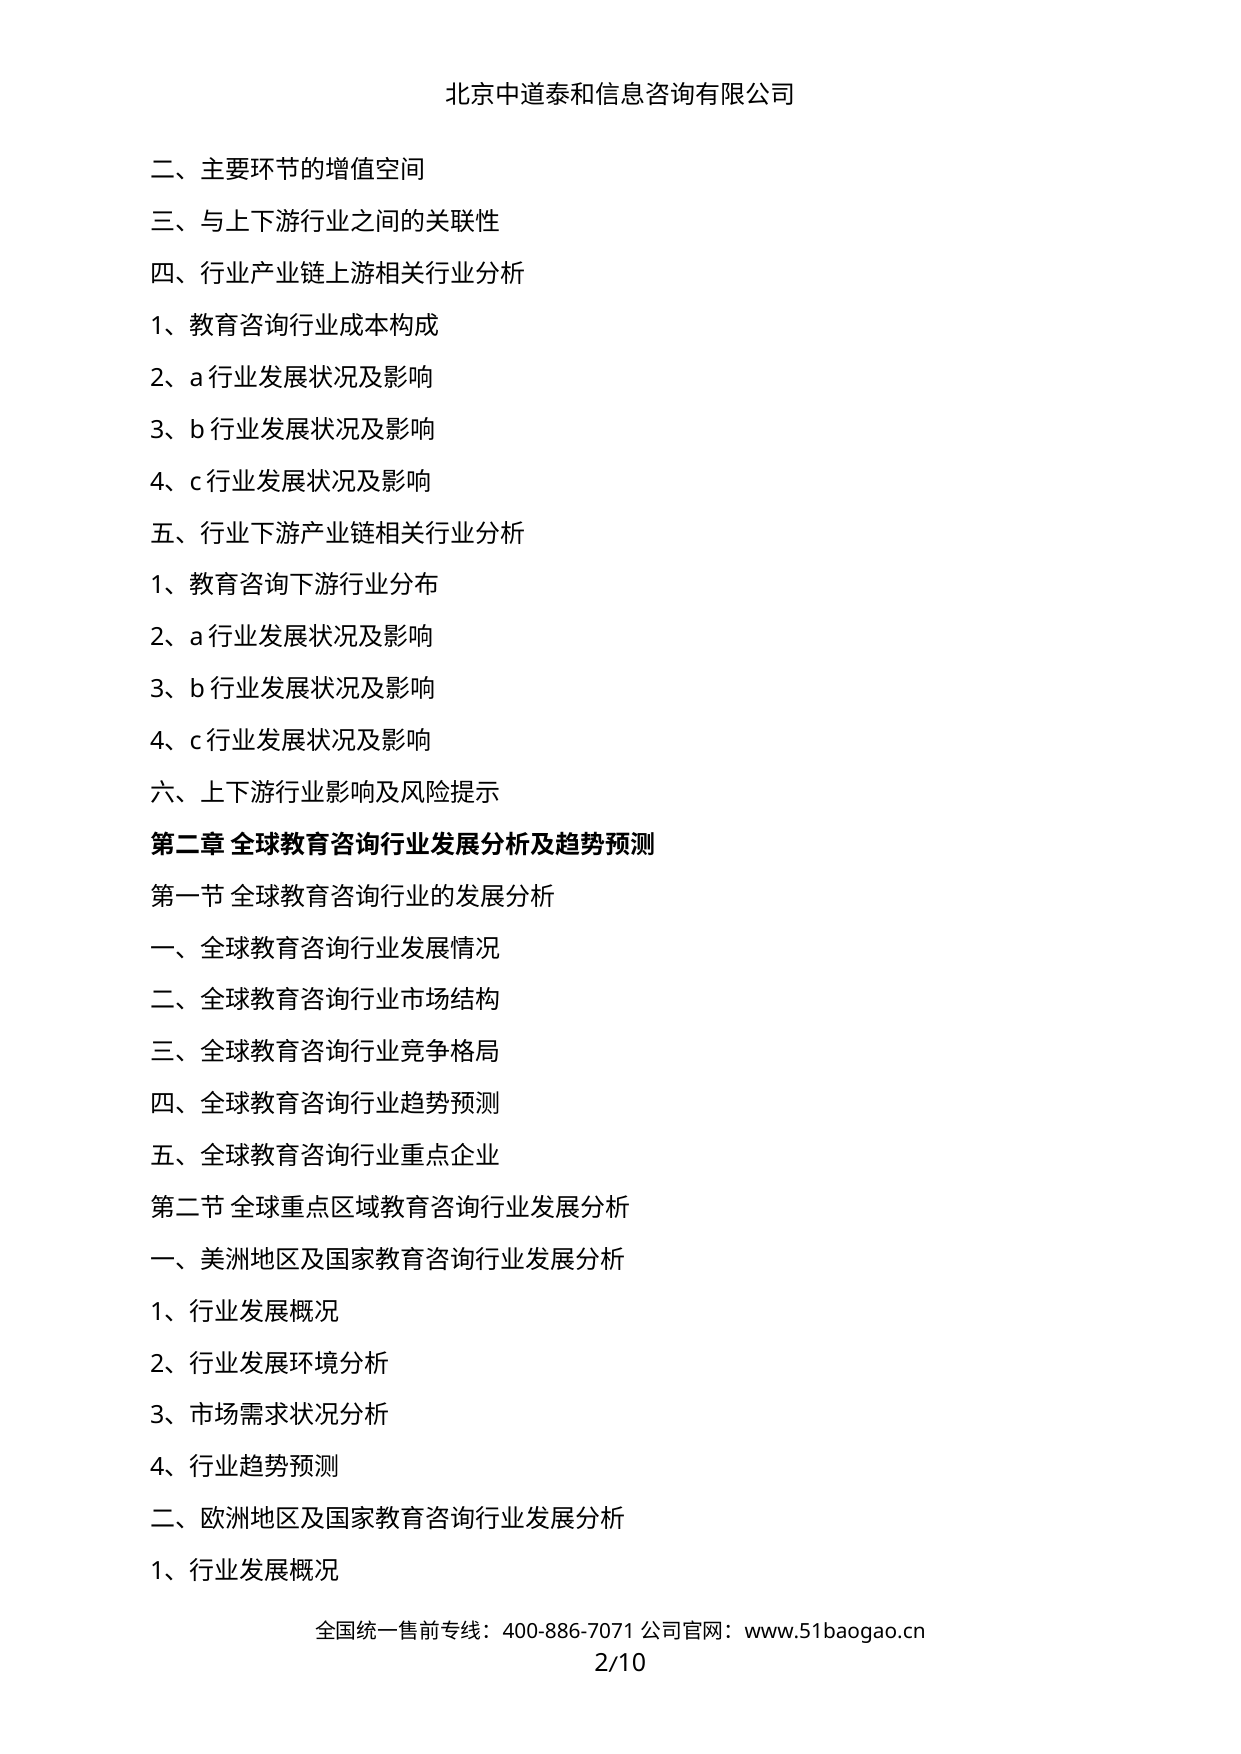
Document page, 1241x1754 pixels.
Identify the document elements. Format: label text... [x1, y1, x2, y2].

text 第二章 全球教育咨询行业发展分析及趋势预测 [150, 824, 1090, 861]
text 1、行业发展概况 [150, 1551, 1090, 1587]
text 三、全球教育咨询行业竞争格局 [150, 1032, 1090, 1068]
text 3、市场需求状况分析 [150, 1395, 1090, 1431]
text 二、全球教育咨询行业市场结构 [150, 980, 1090, 1016]
text 3、b行业发展状况及影响 [150, 409, 1090, 446]
text 第二节 全球重点区域教育咨询行业发展分析 [150, 1187, 1090, 1224]
text 一、全球教育咨询行业发展情况 [150, 928, 1090, 964]
text 1、教育咨询行业成本构成 [150, 306, 1090, 342]
text 五、全球教育咨询行业重点企业 [150, 1136, 1090, 1172]
text 3、b行业发展状况及影响 [150, 669, 1090, 705]
text 4、c行业发展状况及影响 [150, 461, 1090, 497]
text 二、主要环节的增值空间 [150, 150, 1090, 186]
text 二、欧洲地区及国家教育咨询行业发展分析 [150, 1499, 1090, 1535]
text 四、全球教育咨询行业趋势预测 [150, 1084, 1090, 1120]
text 4、c行业发展状况及影响 [150, 721, 1090, 757]
text 五、行业下游产业链相关行业分析 [150, 513, 1090, 549]
text 4、行业趋势预测 [150, 1447, 1090, 1483]
text 三、与上下游行业之间的关联性 [150, 202, 1090, 238]
text 2、a行业发展状况及影响 [150, 617, 1090, 653]
text 1、教育咨询下游行业分布 [150, 565, 1090, 601]
text 1、行业发展概况 [150, 1291, 1090, 1327]
text 一、美洲地区及国家教育咨询行业发展分析 [150, 1239, 1090, 1276]
text 2、a行业发展状况及影响 [150, 357, 1090, 394]
text 2、行业发展环境分析 [150, 1343, 1090, 1379]
text 六、上下游行业影响及风险提示 [150, 772, 1090, 809]
text 第一节 全球教育咨询行业的发展分析 [150, 876, 1090, 912]
text 四、行业产业链上游相关行业分析 [150, 254, 1090, 290]
